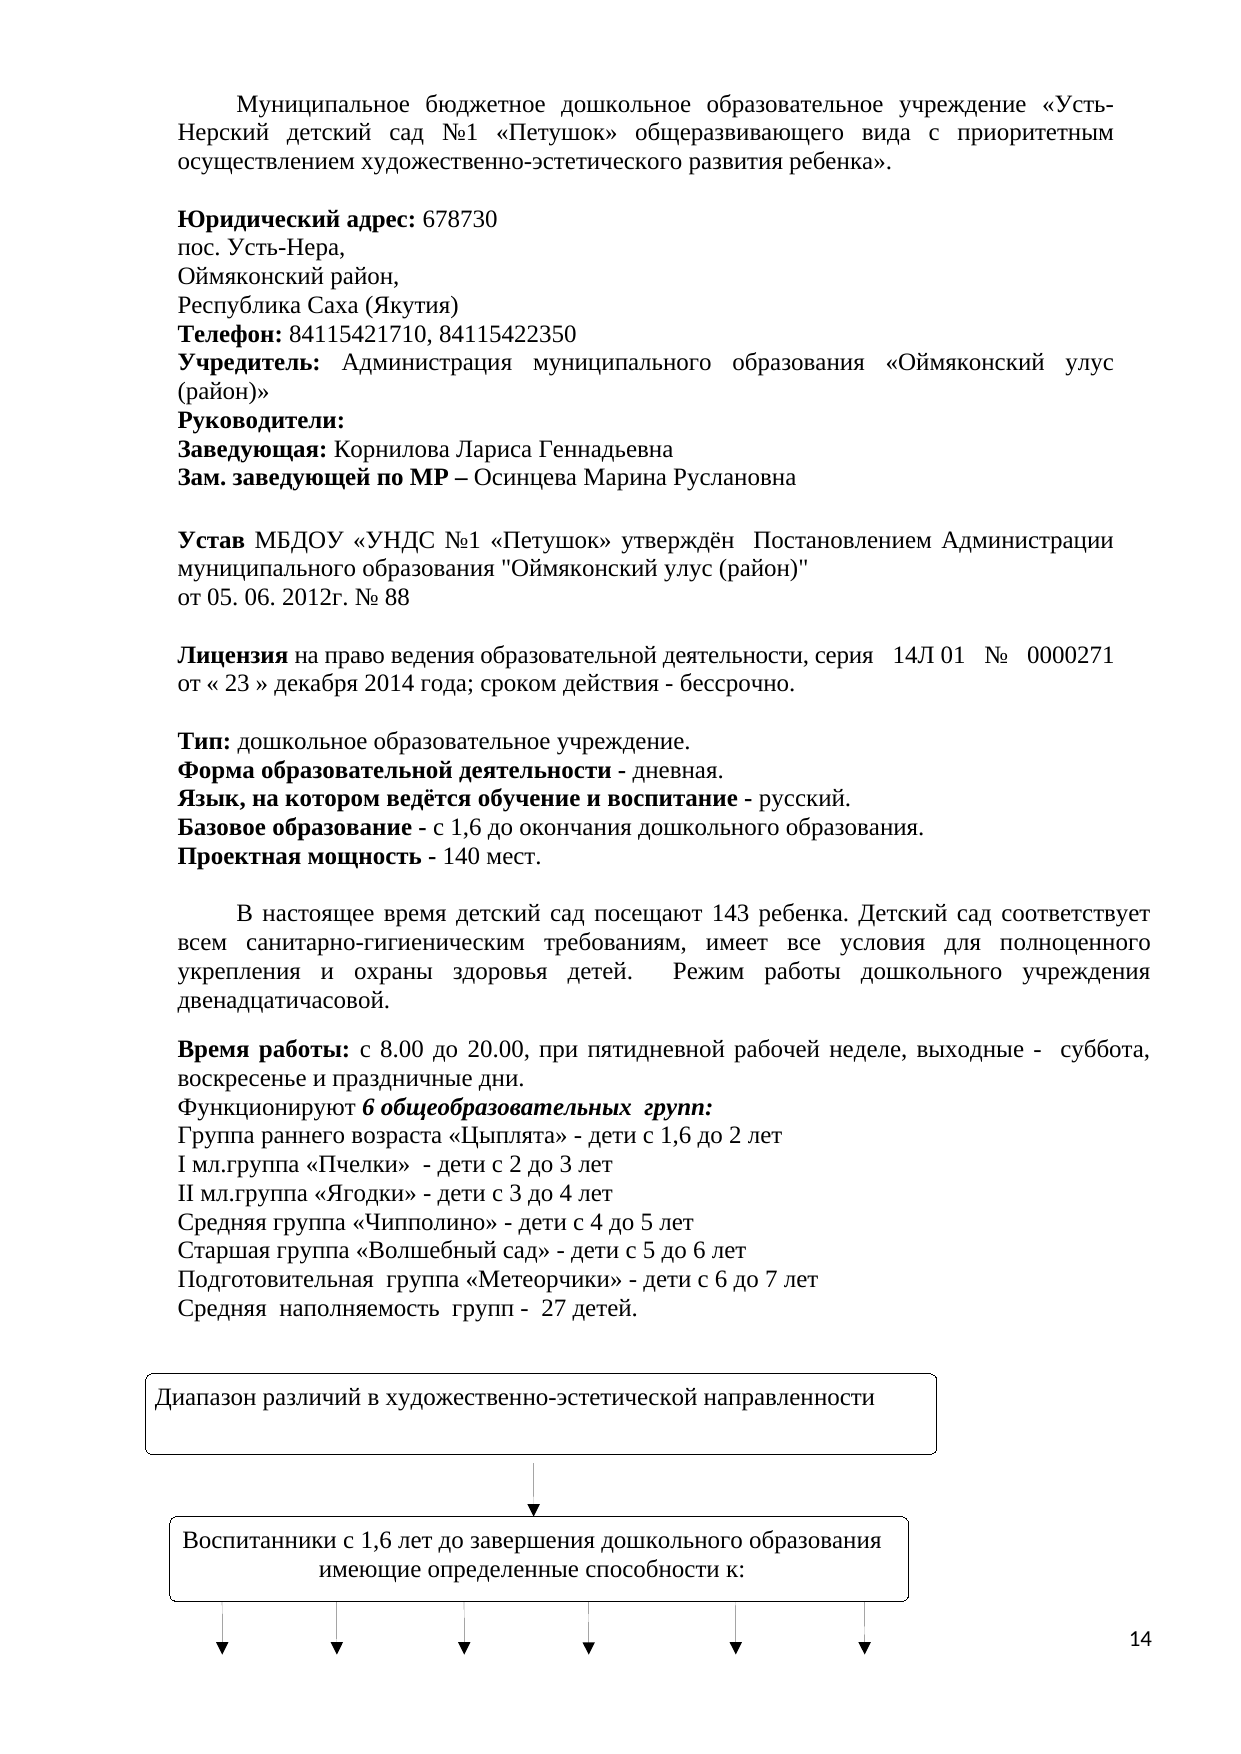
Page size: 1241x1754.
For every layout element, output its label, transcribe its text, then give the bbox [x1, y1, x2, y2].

text Муниципальное бюджетное дошкольное образовательное учреждение «Усть-Нерский детский сад №1 «Петушок» общеразвивающего вида с приоритетным осуществлением художественно-эстетического развития ребенка». [177, 89, 1115, 175]
list Проектная мощность - 140 мест. [177, 841, 1151, 870]
text Функционируют 6 общеобразовательных групп: [177, 1092, 1152, 1121]
text Зам. заведующей по МР – Осинцева Марина Руслановна [177, 462, 1115, 491]
list Средняя группа «Чипполино» - дети с 4 до 5 лет [177, 1207, 1152, 1236]
text Руководители: [177, 405, 1115, 434]
list Тип: дошкольное образовательное учреждение. [177, 726, 1151, 755]
text Заведующая: Корнилова Лариса Геннадьевна [177, 434, 1115, 462]
list II мл.группа «Ягодки» - дети с 3 до 4 лет [177, 1178, 1152, 1207]
list Средняя наполняемость групп - 27 детей. [177, 1293, 1152, 1322]
text Оймяконский район, [177, 261, 1115, 290]
text Юридический адрес: 678730 [177, 204, 1115, 232]
text Телефон: 84115421710, 84115422350 [177, 319, 1115, 347]
list I мл.группа «Пчелки» - дети с 2 до 3 лет [177, 1149, 1152, 1178]
text Республика Саха (Якутия) [177, 290, 1115, 319]
list Подготовительная группа «Метеорчики» - дети с 6 до 7 лет [177, 1264, 1152, 1293]
list Базовое образование - с 1,6 до окончания дошкольного образования. [177, 812, 1151, 841]
text Время работы: с 8.00 до 20.00, при пятидневной рабочей неделе, выходные - суббота, воскресенье и праздничные дни. [177, 1034, 1152, 1092]
list Группа раннего возраста «Цыплята» - дети с 1,6 до 2 лет [177, 1121, 1152, 1149]
text Лицензия на право ведения образовательной деятельности, серия 14Л 01 № 0000271 от « 23 » декабря 2014 года; сроком действия - бессрочно. [177, 640, 1115, 697]
text пос. Усть-Нера, [177, 232, 1115, 261]
text от 05. 06. 2012г. № 88 [177, 582, 1115, 611]
text Учредитель: Администрация муниципального образования «Оймяконский улус (район)» [177, 347, 1115, 405]
list Язык, на котором ведётся обучение и воспитание - русский. [177, 783, 1151, 812]
list Старшая группа «Волшебный сад» - дети с 5 до 6 лет [177, 1236, 1152, 1264]
list В настоящее время детский сад посещают 143 ребенка. Детский сад соответствует всем санитарно-гигиеническим требованиям, имеет все условия для полноценного укрепления и охраны здоровья детей. Режим работы дошкольного учреждения двенадцатичасовой. [177, 898, 1152, 1013]
list Форма образовательной деятельности - дневная. [177, 755, 1151, 783]
text Устав МБДОУ «УНДС №1 «Петушок» утверждён Постановлением Администрации муниципального образования "Оймяконский улус (район)" [177, 491, 1115, 582]
